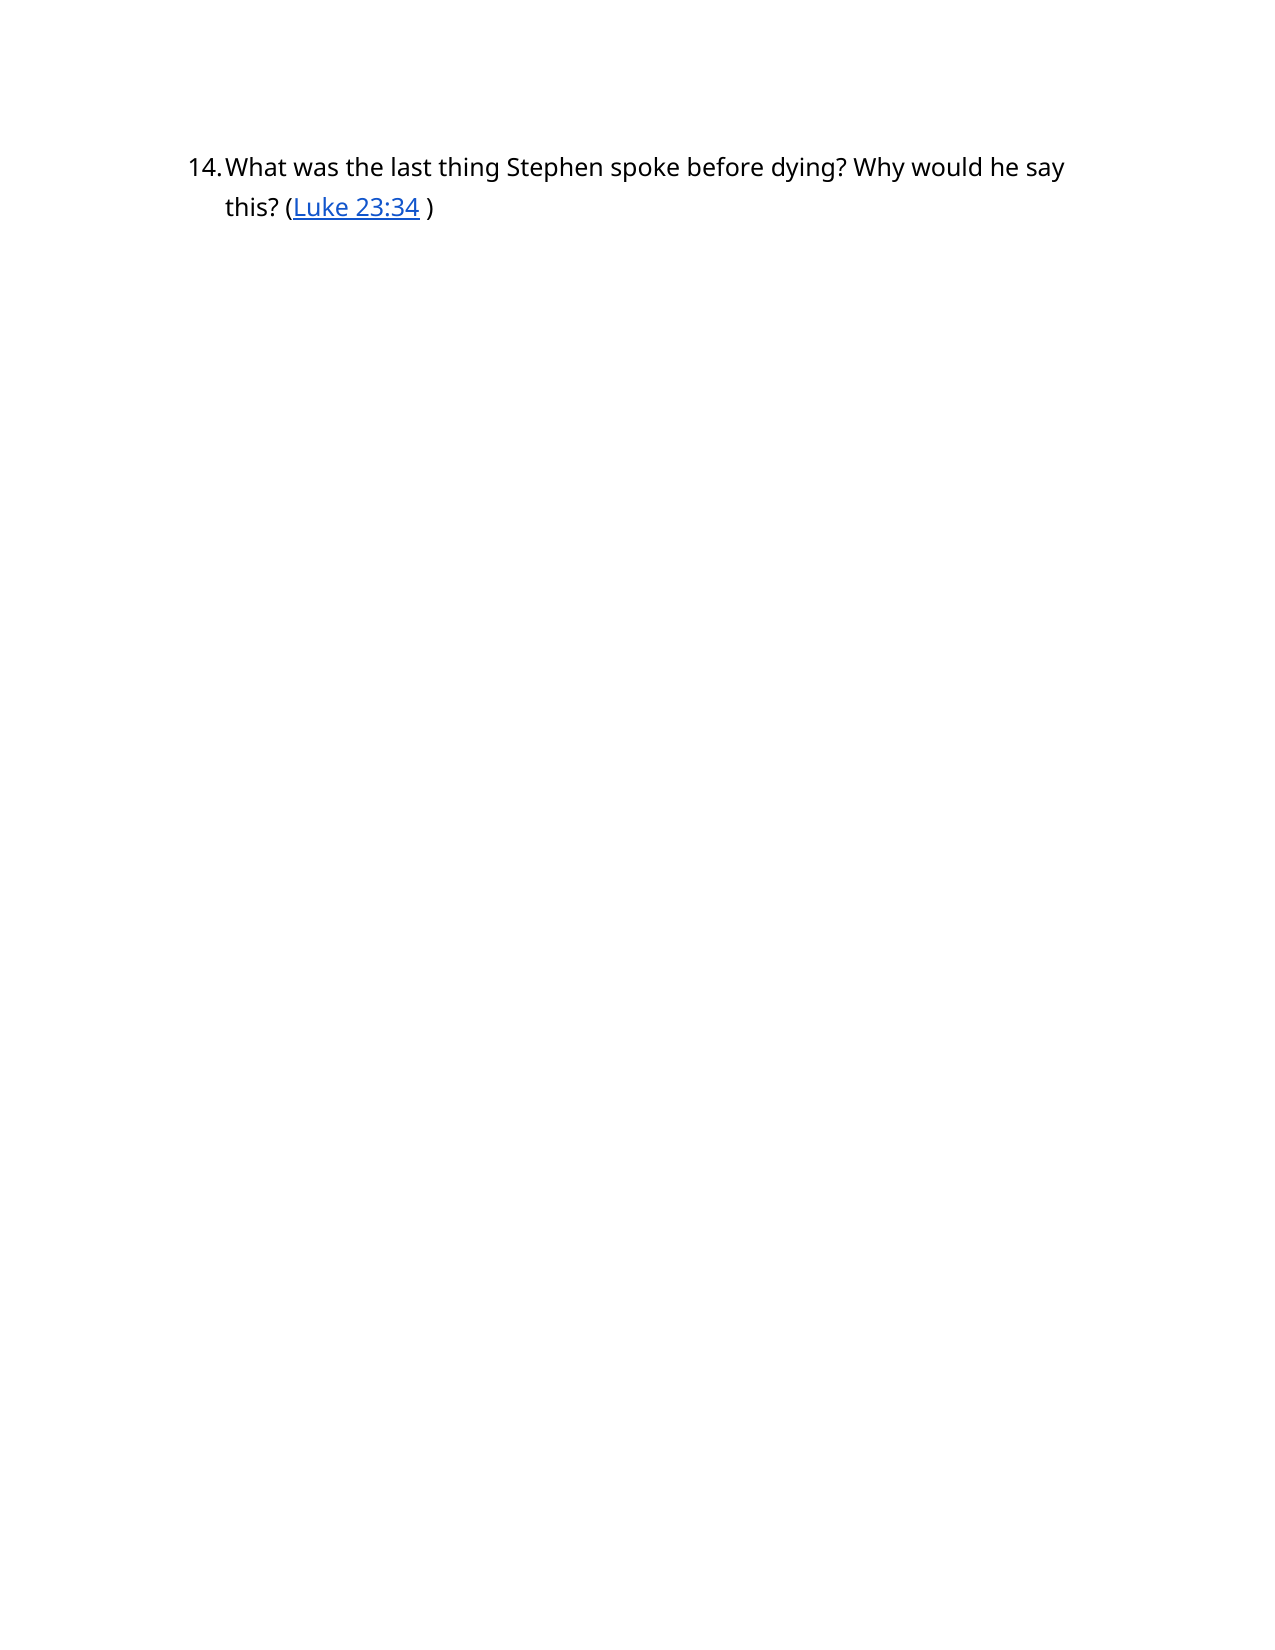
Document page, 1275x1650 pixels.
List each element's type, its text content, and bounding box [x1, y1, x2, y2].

list What was the last thing Stephen spoke before dying? Why would he say this? (Luke 23:34 ) [187, 150, 1125, 223]
